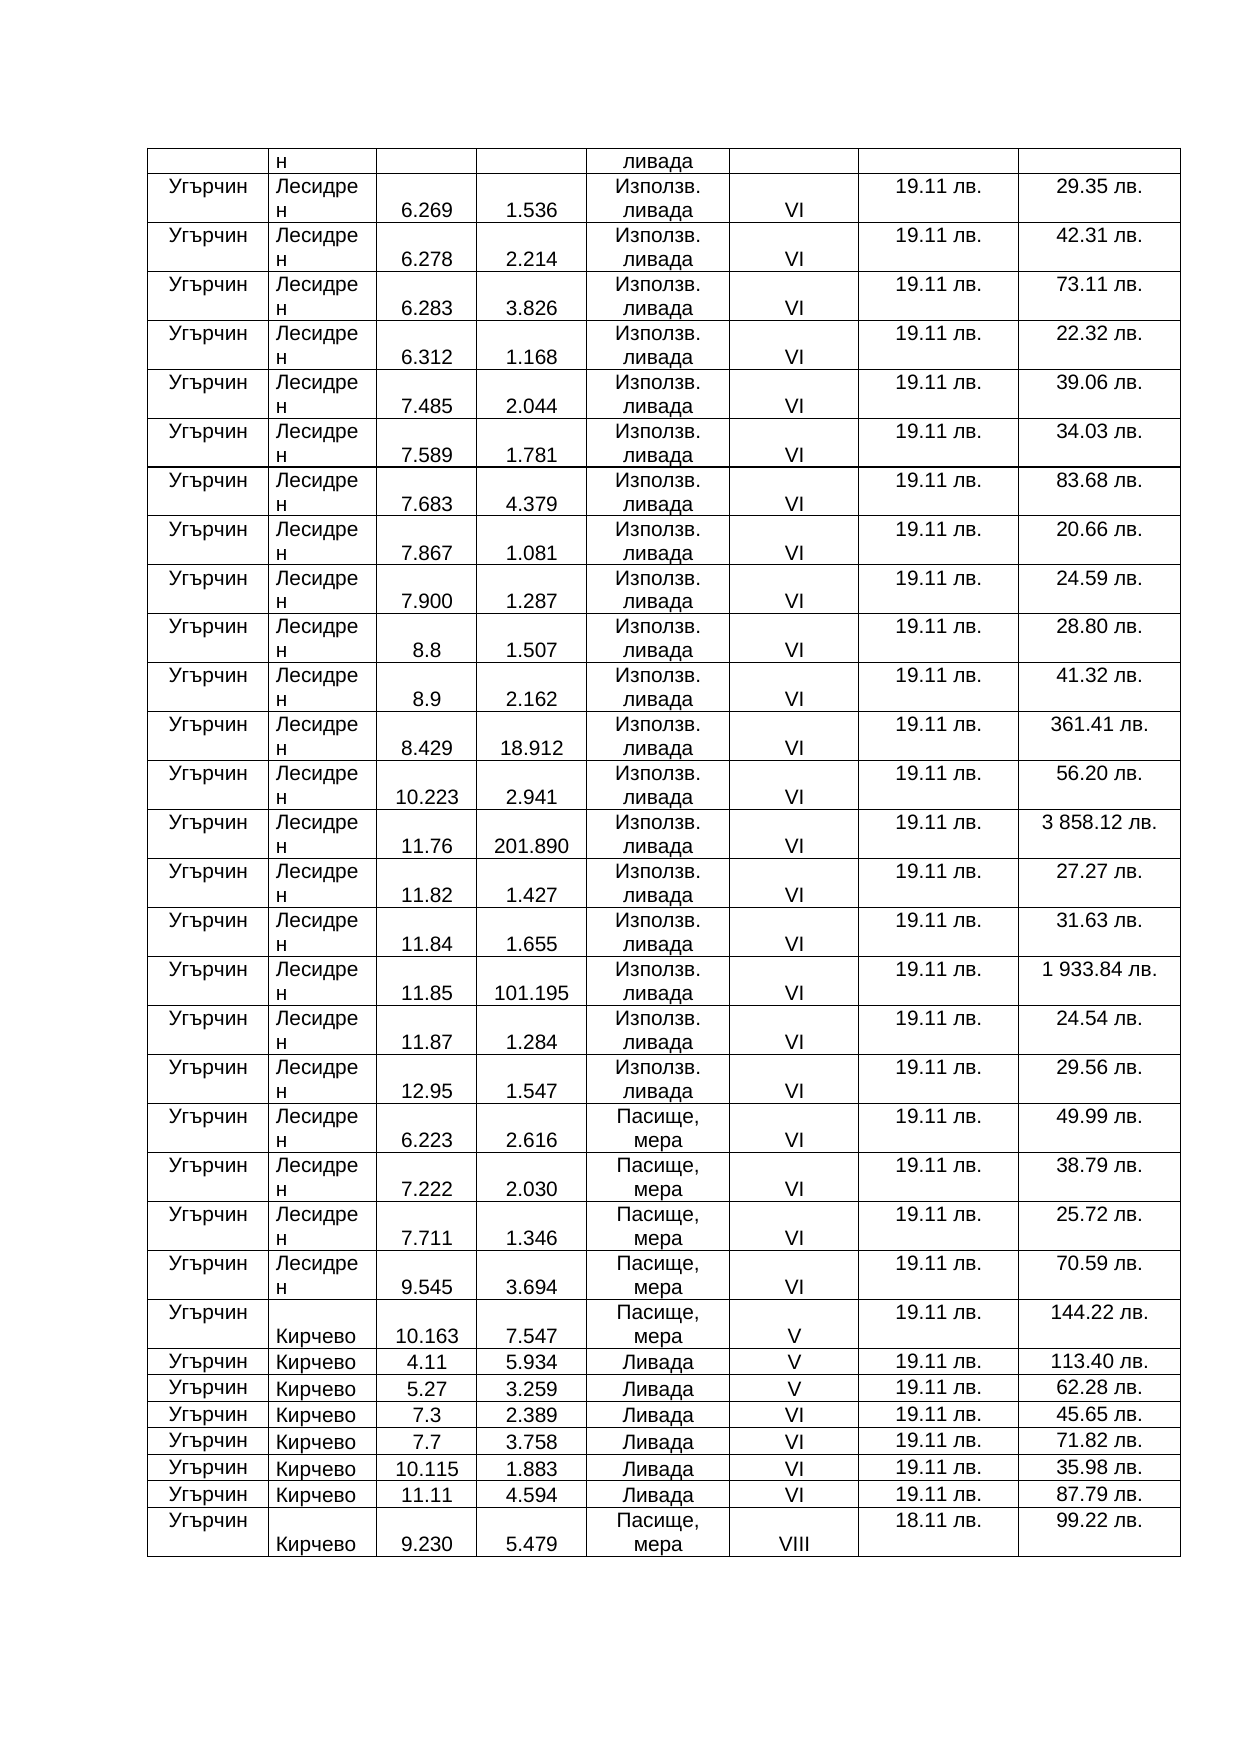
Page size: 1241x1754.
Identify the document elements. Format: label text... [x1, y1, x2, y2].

table_cell VI [730, 1104, 858, 1152]
table_cell VI [730, 663, 858, 711]
table_cell Угърчин [148, 468, 268, 515]
table_cell 19.11 лв. [859, 810, 1018, 858]
table_cell Лесидрен [269, 957, 376, 1005]
table_cell Използв. ливада [587, 174, 729, 222]
table_cell 19.11 лв. [859, 859, 1018, 907]
table_cell Лесидрен [269, 272, 376, 319]
table_cell 7.867 [377, 516, 476, 564]
table_cell 19.11 лв. [859, 1251, 1018, 1299]
table_cell 19.11 лв. [859, 1055, 1018, 1103]
table_cell Използв. ливада [587, 565, 729, 613]
table_cell 83.68 лв. [1019, 468, 1180, 515]
table_cell 7.3 [377, 1402, 476, 1427]
table_cell 6.259 [377, 149, 476, 173]
table_cell 144.22 лв. [1019, 1300, 1180, 1348]
table_cell 3.259 [477, 1375, 586, 1401]
table_cell 18.912 [477, 712, 586, 760]
table_cell 19.11 лв. [859, 174, 1018, 222]
table_cell 3 858.12 лв. [1019, 810, 1180, 858]
table_cell 35.98 лв. [1019, 1455, 1180, 1480]
table_cell Угърчин [148, 1251, 268, 1299]
table_cell Кирчево [269, 1455, 376, 1480]
table_cell 34.03 лв. [1019, 419, 1180, 466]
table_cell 1.168 [477, 321, 586, 368]
table_cell Ливада [587, 1349, 729, 1374]
table_cell 7.711 [377, 1202, 476, 1250]
table_cell 6.269 [377, 174, 476, 222]
table_cell 1.081 [477, 516, 586, 564]
table_cell Пасище, мера [587, 1251, 729, 1299]
table_cell Угърчин [148, 761, 268, 809]
table_cell 29.56 лв. [1019, 1055, 1180, 1103]
table_cell 6.283 [377, 272, 476, 319]
table_cell 10.163 [377, 1300, 476, 1348]
table_cell Угърчин [148, 1153, 268, 1201]
table_cell 1.536 [477, 174, 586, 222]
table_cell Угърчин [148, 1508, 268, 1556]
table_cell VI [730, 1202, 858, 1250]
table_cell VI [730, 1006, 858, 1054]
table_cell VI [730, 272, 858, 319]
table_cell 1.547 [477, 1055, 586, 1103]
table_cell Кирчево [269, 1481, 376, 1507]
table_cell Пасище, мера [587, 1104, 729, 1152]
table_cell 3.758 [477, 1428, 586, 1454]
table_cell Угърчин [148, 223, 268, 271]
table_cell 19.11 лв. [859, 1455, 1018, 1480]
table_cell 1 933.84 лв. [1019, 957, 1180, 1005]
table_cell 45.65 лв. [1019, 1402, 1180, 1427]
table_cell 11.84 [377, 908, 476, 956]
table_cell VI [730, 223, 858, 271]
table_cell Лесидрен [269, 614, 376, 662]
table_cell 6.223 [377, 1104, 476, 1152]
table_cell 19.11 лв. [859, 1402, 1018, 1427]
table_cell 19.11 лв. [859, 1104, 1018, 1152]
table_cell Угърчин [148, 272, 268, 319]
table_cell 10.115 [377, 1455, 476, 1480]
table_cell 19.11 лв. [859, 1153, 1018, 1201]
table_cell VI [730, 321, 858, 368]
table_cell 1.284 [477, 1006, 586, 1054]
table_cell 4.594 [477, 1481, 586, 1507]
table_cell 71.82 лв. [1019, 1428, 1180, 1454]
table_cell Угърчин [148, 370, 268, 417]
table_cell Използв. ливада [587, 419, 729, 466]
table_cell Лесидрен [269, 712, 376, 760]
table_cell Пасище, мера [587, 1300, 729, 1348]
table_cell 19.11 лв. [859, 1481, 1018, 1507]
table_cell Кирчево [269, 1349, 376, 1374]
table_cell Угърчин [148, 1104, 268, 1152]
table_cell VI [730, 1481, 858, 1507]
table_cell 6.312 [377, 321, 476, 368]
table_cell Угърчин [148, 149, 268, 173]
table_cell 5.934 [477, 1349, 586, 1374]
table_cell 41.32 лв. [1019, 663, 1180, 711]
table_cell VI [730, 174, 858, 222]
table_cell VI [730, 468, 858, 515]
table_cell Лесидрен [269, 859, 376, 907]
table_cell Угърчин [148, 908, 268, 956]
table_cell VI [730, 516, 858, 564]
table_cell 1.883 [477, 1455, 586, 1480]
table_cell Угърчин [148, 1055, 268, 1103]
table_cell VI [730, 1153, 858, 1201]
table_cell 101.195 [477, 957, 586, 1005]
table_cell VI [730, 1428, 858, 1454]
table_cell Угърчин [148, 614, 268, 662]
table_cell Ливада [587, 1455, 729, 1480]
table_cell Лесидрен [269, 761, 376, 809]
table_cell Угърчин [148, 1481, 268, 1507]
table_cell Използв. ливада [587, 321, 729, 368]
table_cell 7.222 [377, 1153, 476, 1201]
table_cell 19.11 лв. [859, 468, 1018, 515]
table_cell Използв. ливада [587, 516, 729, 564]
table_cell 10.223 [377, 761, 476, 809]
table_cell VI [730, 859, 858, 907]
table_cell 73.11 лв. [1019, 272, 1180, 319]
table_cell VI [730, 149, 858, 173]
table_cell 87.79 лв. [1019, 1481, 1180, 1507]
table_cell V [730, 1375, 858, 1401]
table_cell Пасище, мера [587, 1202, 729, 1250]
table_cell Лесидрен [269, 321, 376, 368]
table_cell 1.287 [477, 565, 586, 613]
table_cell 19.11 лв. [859, 712, 1018, 760]
table_cell 11.82 [377, 859, 476, 907]
table_cell V [730, 1300, 858, 1348]
table_cell 11.76 [377, 810, 476, 858]
table_cell Използв. ливада [587, 1006, 729, 1054]
table_cell VI [730, 1055, 858, 1103]
table_cell 9.545 [377, 1251, 476, 1299]
table_cell Угърчин [148, 1202, 268, 1250]
table_cell 19.11 лв. [859, 565, 1018, 613]
table_cell Угърчин [148, 859, 268, 907]
table_cell Използв. ливада [587, 1055, 729, 1103]
table_cell Лесидрен [269, 174, 376, 222]
table_cell 2.030 [477, 1153, 586, 1201]
table_cell 19.11 лв. [859, 321, 1018, 368]
table_cell 19.11 лв. [859, 663, 1018, 711]
table_cell 99.22 лв. [1019, 1508, 1180, 1556]
table_cell 19.11 лв. [859, 1300, 1018, 1348]
table_cell Угърчин [148, 321, 268, 368]
table_cell Угърчин [148, 1300, 268, 1348]
table_cell 19.11 лв. [859, 908, 1018, 956]
table_cell VI [730, 565, 858, 613]
table_cell Лесидрен [269, 1153, 376, 1201]
table_cell 12.95 [377, 1055, 476, 1103]
table_cell 24.59 лв. [1019, 565, 1180, 613]
table_cell VI [730, 761, 858, 809]
table_cell 1.427 [477, 859, 586, 907]
table_cell 20.66 лв. [1019, 516, 1180, 564]
table_cell 62.28 лв. [1019, 1375, 1180, 1401]
table_cell Лесидрен [269, 149, 376, 173]
table_cell Угърчин [148, 174, 268, 222]
table_cell 6.278 [377, 223, 476, 271]
table_cell Кирчево [269, 1300, 376, 1348]
table_cell Угърчин [148, 1402, 268, 1427]
table_cell 11.11 [377, 1481, 476, 1507]
table_cell Кирчево [269, 1402, 376, 1427]
table_cell 8.9 [377, 663, 476, 711]
table_cell Лесидрен [269, 419, 376, 466]
table_cell 1.346 [477, 1202, 586, 1250]
table_cell 19.11 лв. [859, 1006, 1018, 1054]
table_cell Лесидрен [269, 1104, 376, 1152]
table_cell 7.683 [377, 468, 476, 515]
table_cell Лесидрен [269, 370, 376, 417]
table_cell 2.630 [477, 149, 586, 173]
table_cell Угърчин [148, 1006, 268, 1054]
table_cell Използв. ливада [587, 468, 729, 515]
table_cell Използв. ливада [587, 614, 729, 662]
table_cell Използв. ливада [587, 712, 729, 760]
table_cell 5.479 [477, 1508, 586, 1556]
table_cell 4.11 [377, 1349, 476, 1374]
table_cell Угърчин [148, 516, 268, 564]
table_cell Угърчин [148, 712, 268, 760]
table_cell 7.900 [377, 565, 476, 613]
table_cell 2.941 [477, 761, 586, 809]
table_cell 29.35 лв. [1019, 174, 1180, 222]
table_cell 2.044 [477, 370, 586, 417]
table_cell 49.99 лв. [1019, 1104, 1180, 1152]
table_cell 19.11 лв. [859, 1349, 1018, 1374]
table_cell VI [730, 908, 858, 956]
table_cell Използв. ливада [587, 810, 729, 858]
table_cell Ливада [587, 1375, 729, 1401]
table_cell VI [730, 1251, 858, 1299]
table_cell 19.11 лв. [859, 957, 1018, 1005]
table_cell Използв. ливада [587, 272, 729, 319]
table_cell 31.63 лв. [1019, 908, 1180, 956]
table_cell Пасище, мера [587, 1153, 729, 1201]
table_cell VI [730, 370, 858, 417]
table_cell Угърчин [148, 1455, 268, 1480]
table_cell 19.11 лв. [859, 419, 1018, 466]
table_cell 5.27 [377, 1375, 476, 1401]
table_cell 24.54 лв. [1019, 1006, 1180, 1054]
table_cell 19.11 лв. [859, 761, 1018, 809]
table_cell V [730, 1349, 858, 1374]
table_cell 2.162 [477, 663, 586, 711]
table_cell Ливада [587, 1481, 729, 1507]
table_cell Лесидрен [269, 908, 376, 956]
table_cell VI [730, 712, 858, 760]
table_cell 25.72 лв. [1019, 1202, 1180, 1250]
table_cell 19.11 лв. [859, 516, 1018, 564]
table_cell 56.20 лв. [1019, 761, 1180, 809]
table_cell 42.31 лв. [1019, 223, 1180, 271]
table_cell Използв. ливада [587, 859, 729, 907]
table_cell Лесидрен [269, 565, 376, 613]
table_cell Лесидрен [269, 1055, 376, 1103]
table_cell Кирчево [269, 1375, 376, 1401]
table_cell 11.85 [377, 957, 476, 1005]
table_cell Лесидрен [269, 663, 376, 711]
table_cell 8.8 [377, 614, 476, 662]
table_cell VI [730, 810, 858, 858]
table_cell Използв. ливада [587, 223, 729, 271]
table_cell 38.79 лв. [1019, 1153, 1180, 1201]
table_cell 19.11 лв. [859, 370, 1018, 417]
table_cell Използв. ливада [587, 370, 729, 417]
table_cell 9.230 [377, 1508, 476, 1556]
table_cell 2.616 [477, 1104, 586, 1152]
table_cell Използв. ливада [587, 957, 729, 1005]
table_cell 4.379 [477, 468, 586, 515]
table_cell 19.11 лв. [859, 1375, 1018, 1401]
table_cell Угърчин [148, 1428, 268, 1454]
table_cell Лесидрен [269, 516, 376, 564]
table_cell Ливада [587, 1402, 729, 1427]
table_cell 19.11 лв. [859, 149, 1018, 173]
table_cell 7.485 [377, 370, 476, 417]
table_cell VI [730, 419, 858, 466]
table_cell VI [730, 957, 858, 1005]
table_cell 22.32 лв. [1019, 321, 1180, 368]
table_cell VI [730, 614, 858, 662]
table_cell 70.59 лв. [1019, 1251, 1180, 1299]
table_cell 19.11 лв. [859, 1202, 1018, 1250]
table_cell Използв. ливада [587, 761, 729, 809]
table_cell 201.890 [477, 810, 586, 858]
table_cell Използв. ливада [587, 149, 729, 173]
table_cell 7.589 [377, 419, 476, 466]
table_cell Угърчин [148, 957, 268, 1005]
table_cell 361.41 лв. [1019, 712, 1180, 760]
table_cell Лесидрен [269, 1251, 376, 1299]
table_cell 2.389 [477, 1402, 586, 1427]
table_cell VI [730, 1455, 858, 1480]
table_cell VIII [730, 1508, 858, 1556]
table_cell Използв. ливада [587, 908, 729, 956]
table_cell Угърчин [148, 1375, 268, 1401]
table_cell Лесидрен [269, 810, 376, 858]
table_cell 28.80 лв. [1019, 614, 1180, 662]
table_cell 50.26 лв. [1019, 149, 1180, 173]
table_cell Угърчин [148, 1349, 268, 1374]
table_cell 19.11 лв. [859, 1428, 1018, 1454]
table_cell Лесидрен [269, 1006, 376, 1054]
table_cell 2.214 [477, 223, 586, 271]
table_cell 1.655 [477, 908, 586, 956]
table_cell 1.781 [477, 419, 586, 466]
table_cell 1.507 [477, 614, 586, 662]
table_cell 19.11 лв. [859, 272, 1018, 319]
table_cell Пасище, мера [587, 1508, 729, 1556]
table_cell Използв. ливада [587, 663, 729, 711]
table_cell Угърчин [148, 663, 268, 711]
table_cell Лесидрен [269, 1202, 376, 1250]
table_cell 18.11 лв. [859, 1508, 1018, 1556]
table_cell Лесидрен [269, 223, 376, 271]
table_cell Лесидрен [269, 468, 376, 515]
table_cell Кирчево [269, 1428, 376, 1454]
table_cell Ливада [587, 1428, 729, 1454]
table_cell 27.27 лв. [1019, 859, 1180, 907]
table_cell 7.547 [477, 1300, 586, 1348]
table_cell 113.40 лв. [1019, 1349, 1180, 1374]
table_cell 39.06 лв. [1019, 370, 1180, 417]
table_cell Кирчево [269, 1508, 376, 1556]
table_cell 7.7 [377, 1428, 476, 1454]
table_cell Угърчин [148, 565, 268, 613]
table_cell Угърчин [148, 810, 268, 858]
table_cell 11.87 [377, 1006, 476, 1054]
table_cell VI [730, 1402, 858, 1427]
table_cell 3.694 [477, 1251, 586, 1299]
table_cell 19.11 лв. [859, 223, 1018, 271]
table_cell 8.429 [377, 712, 476, 760]
table_cell 3.826 [477, 272, 586, 319]
table_cell Угърчин [148, 419, 268, 466]
table_cell 19.11 лв. [859, 614, 1018, 662]
